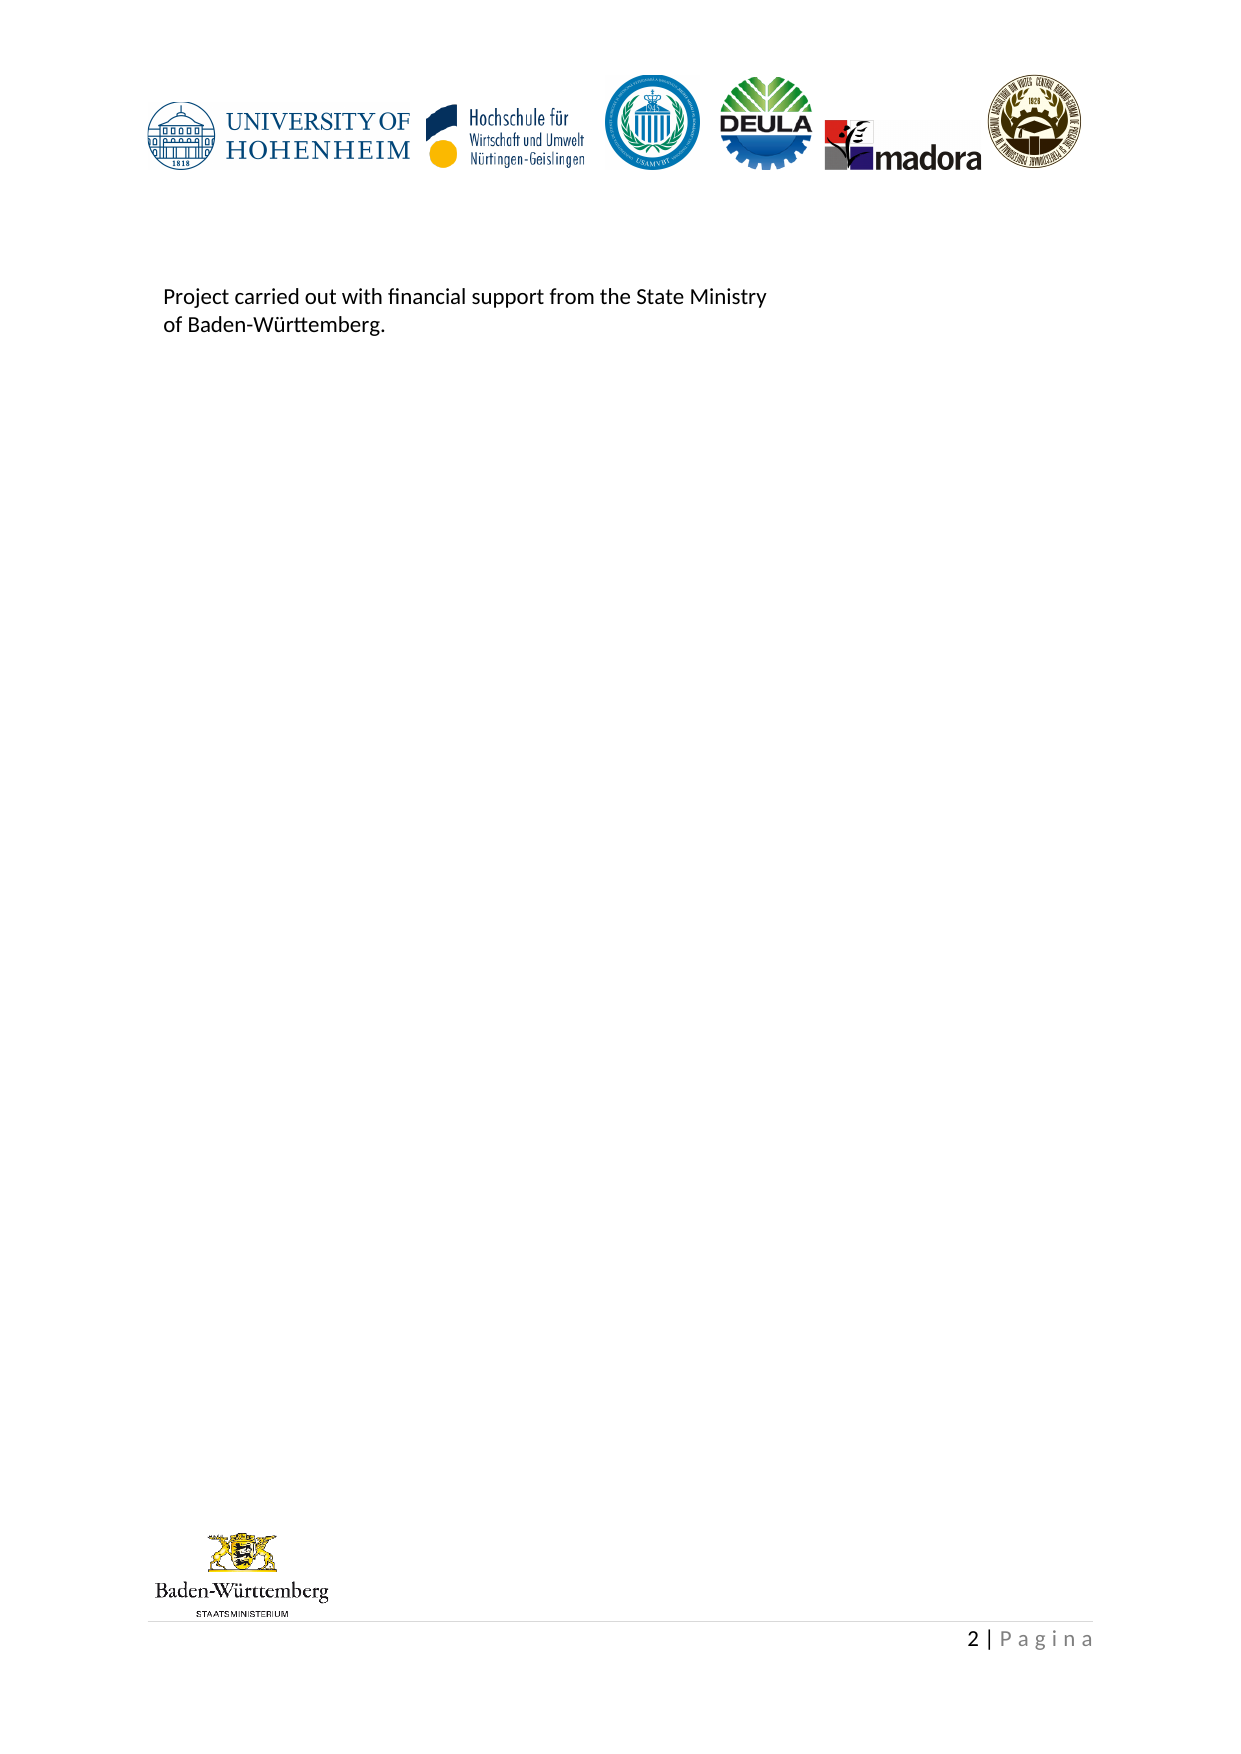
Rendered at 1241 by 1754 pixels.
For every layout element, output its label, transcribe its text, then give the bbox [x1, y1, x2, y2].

picture [720, 77, 815, 170]
picture [986, 73, 1083, 170]
picture [605, 133, 642, 170]
text Project carried out with financial support from the State Ministry of Baden-Württemberg. [148, 282, 1093, 338]
picture [824, 120, 982, 170]
picture [155, 1533, 329, 1617]
picture [667, 75, 700, 111]
picture [425, 103, 585, 170]
picture [605, 75, 638, 111]
picture [663, 133, 700, 170]
picture [618, 87, 687, 157]
picture [147, 102, 410, 170]
